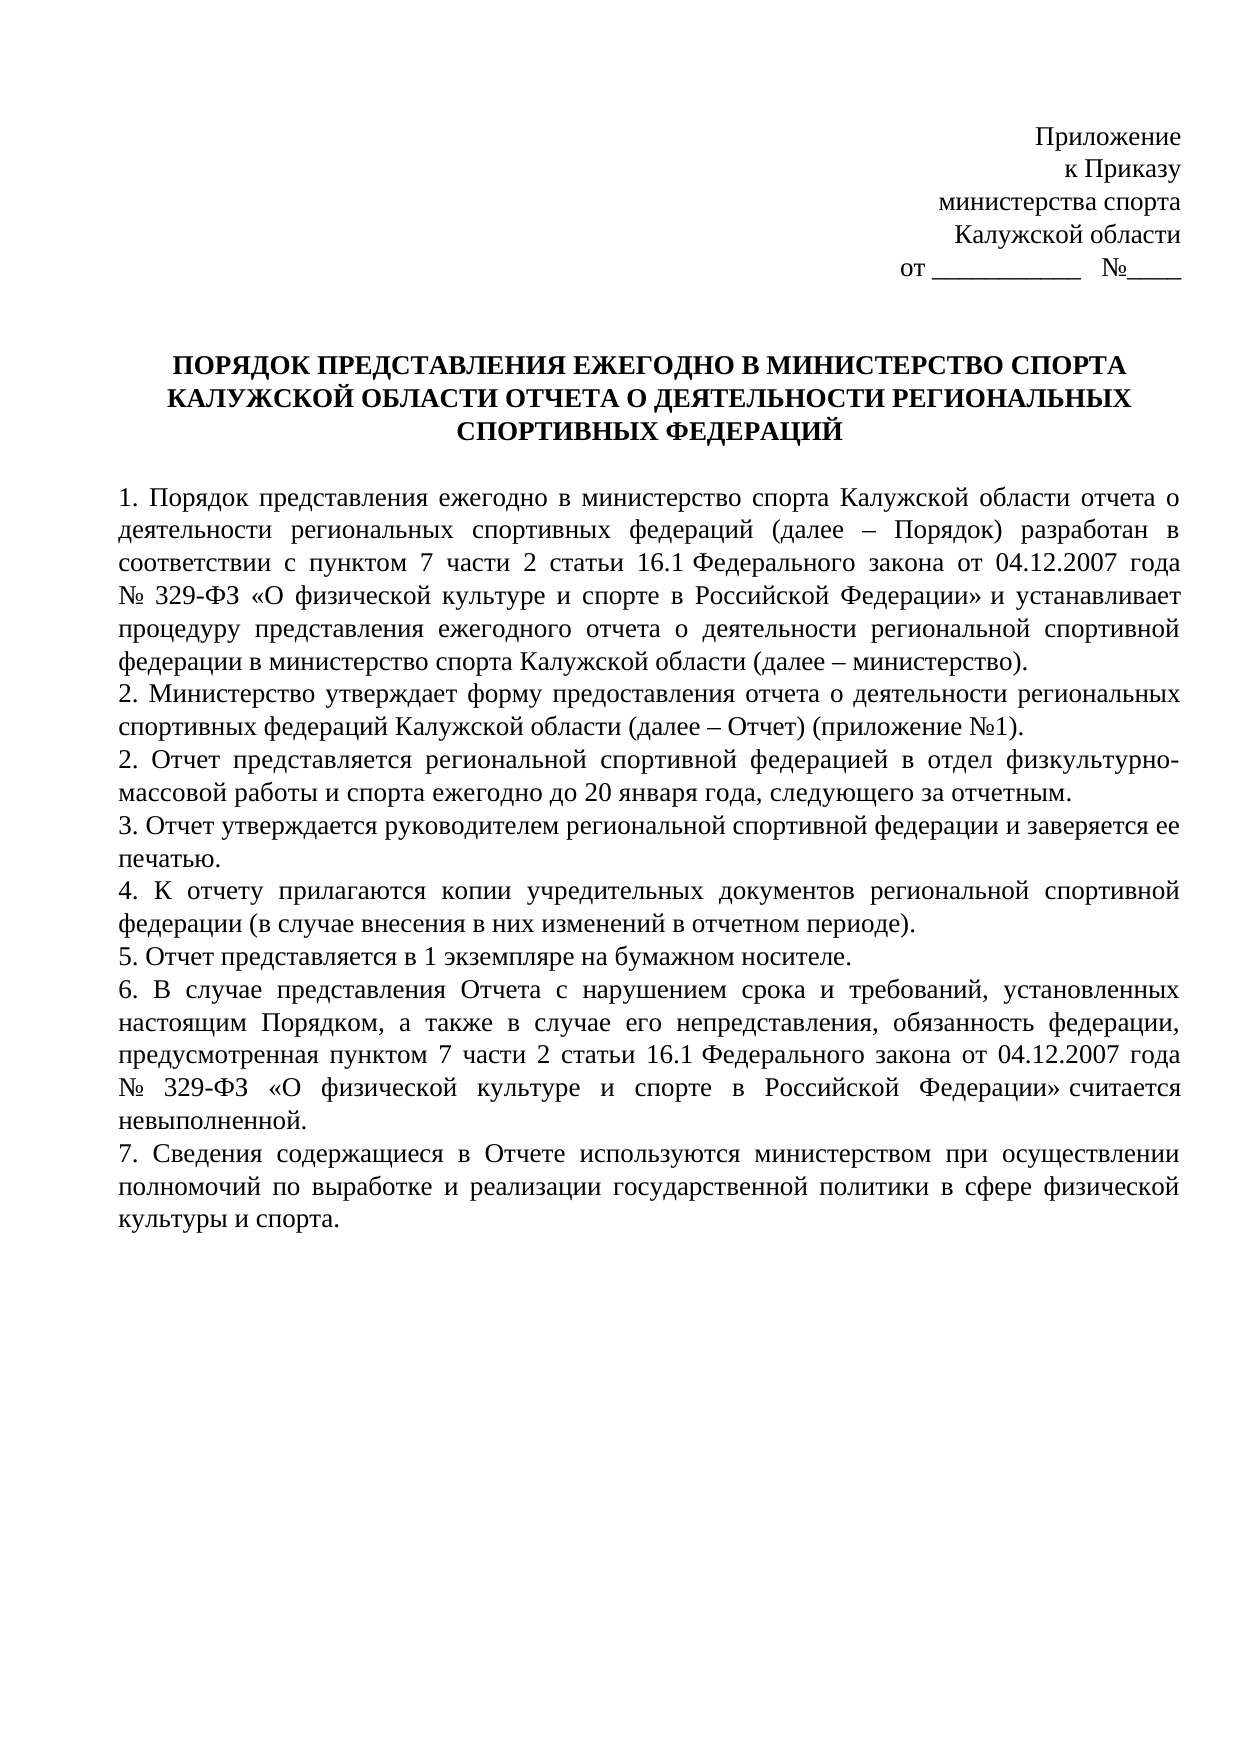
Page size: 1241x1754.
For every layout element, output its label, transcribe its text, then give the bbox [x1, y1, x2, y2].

text от ___________ №____ [118, 249, 1181, 282]
text 6. В случае представления Отчета с нарушением срока и требований, установленных настоящим Порядком, а также в случае его непредставления, обязанность федерации, предусмотренная пунктом 7 части 2 статьи 16.1 Федерального закона от 04.12.2007 года № 329-ФЗ «О физической культуре и спорте в Российской Федерации» считается невыполненной. 7. Сведения содержащиеся в Отчете используются министерством при осуществлении полномочий по выработке и реализации государственной политики в сфере физической культуры и спорта. [118, 971, 1181, 1234]
text 2. Министерство утверждает форму предоставления отчета о деятельности региональных спортивных федераций Калужской области (далее – Отчет) (приложение №1). [118, 676, 1181, 742]
text ПОРЯДОК ПРЕДСТАВЛЕНИЯ ЕЖЕГОДНО В МИНИСТЕРСТВО СПОРТА КАЛУЖСКОЙ ОБЛАСТИ ОТЧЕТА О ДЕЯТЕЛЬНОСТИ РЕГИОНАЛЬНЫХ СПОРТИВНЫХ ФЕДЕРАЦИЙ [118, 348, 1181, 446]
text 2. Отчет представляется региональной спортивной федерацией в отдел физкультурно-массовой работы и спорта ежегодно до 20 января года, следующего за отчетным. [118, 742, 1181, 807]
text 4. К отчету прилагаются копии учредительных документов региональной спортивной федерации (в случае внесения в них изменений в отчетном периоде). [118, 873, 1181, 938]
text Калужской области [118, 217, 1181, 249]
text Приложение [118, 118, 1181, 151]
text министерства спорта [118, 184, 1181, 217]
text 1. Порядок представления ежегодно в министерство спорта Калужской области отчета о деятельности региональных спортивных федераций (далее – Порядок) разработан в соответствии с пунктом 7 части 2 статьи 16.1 Федерального закона от 04.12.2007 года № 329-ФЗ «О физической культуре и спорте в Российской Федерации» и устанавливает процедуру представления ежегодного отчета о деятельности региональной спортивной федерации в министерство спорта Калужской области (далее – министерство). [118, 479, 1181, 676]
text 5. Отчет представляется в 1 экземпляре на бумажном носителе. [118, 938, 1181, 971]
text к Приказу [118, 151, 1181, 184]
text 3. Отчет утверждается руководителем региональной спортивной федерации и заверяется ее печатью. [118, 807, 1181, 873]
